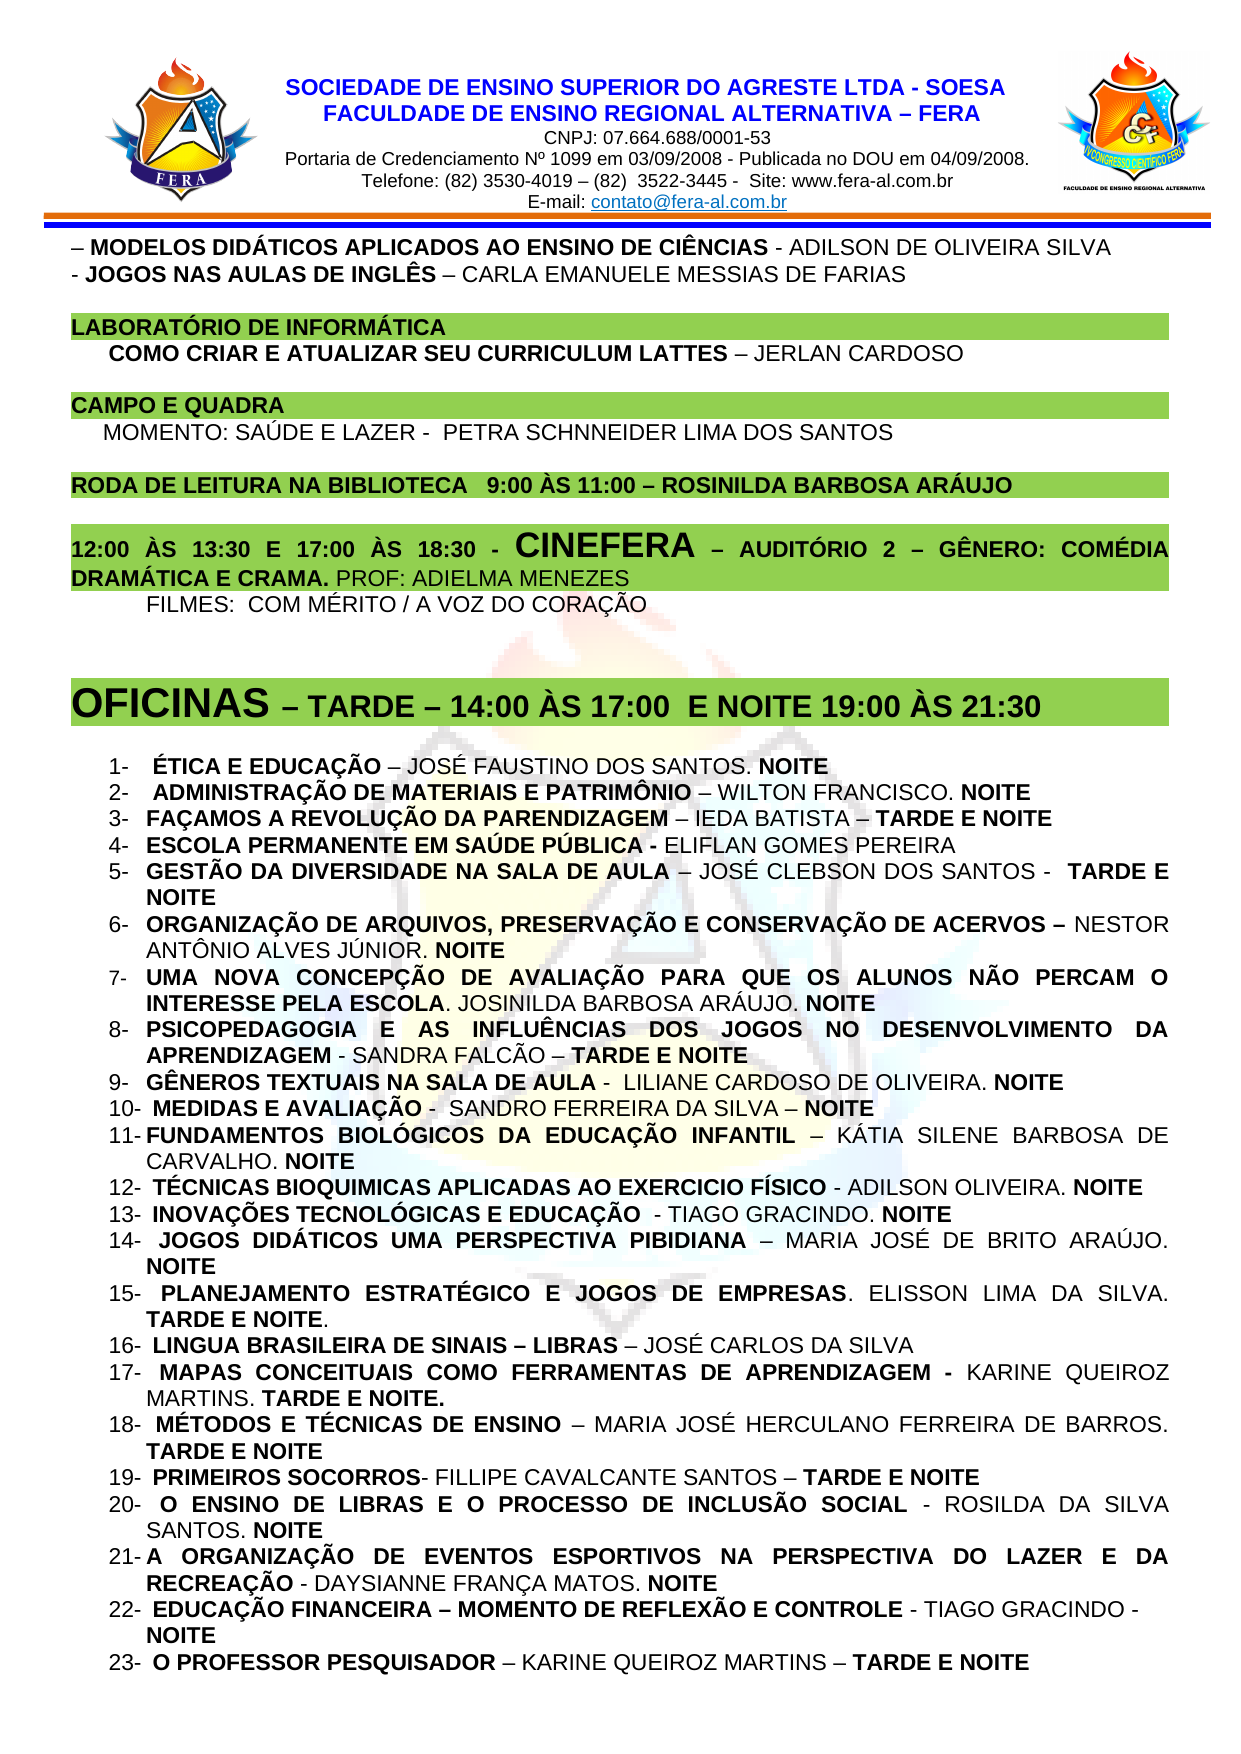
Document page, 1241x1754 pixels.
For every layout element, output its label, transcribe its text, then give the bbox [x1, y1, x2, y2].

list INOVAÇÕES TECNOLÓGICAS E EDUCAÇÃO - TIAGO GRACINDO. noite [108, 1201, 1169, 1227]
text roda de leitura na biblioteca 9:00 às 11:00 – ROSINILDA BARBOSA ARÁUJO [71, 472, 1169, 498]
text – MODELOS DIDÁTICOS APLICADOS AO ENSINO DE CIÊNCIAS - ADILSON DE OLIVEIRA SILVA [71, 234, 1169, 261]
list Gestão da diversidade na sala de aula – JOSÉ CLEBSON DOS SANTOS - TARDE E NOITE [108, 858, 1169, 911]
list ESCOLA PERMANENTE EM SAÚDE PÚBLICA - ELIFLAN GOMES PEREIRA [108, 832, 1169, 858]
list LINGUA BRASILEIRA DE SINAIS – LIBRAS – JOSÉ CARLOS DA SILVA [108, 1332, 1169, 1359]
list EDUCAÇÃO FINANCEIRA – MOMENTO DE REFLEXÃO E CONTROLE - TIAGO GRACINDO - NOITE [108, 1596, 1169, 1649]
list gêneros textuais na sala de aula - LILIANE CARDOSO DE OLIVEIRA. noite [108, 1069, 1169, 1095]
list A ORGANIZAÇÃO DE EVENTOS ESPORTIVOS NA PERSPECTIVA DO LAZER E DA RECREAÇÃO - DAYSIANNE FRANÇA MATOS. noite [108, 1543, 1169, 1596]
text COMO CRIAR E ATUALIZAR SEU CURRICULUM LATTES – JERLAN CARDOSO [108, 340, 1169, 366]
list PLANEJAMENTO ESTRATÉGICO E JOGOS DE EMPRESAS. ELISSON LIMA DA SILVA. TARDE E NOITE. [108, 1280, 1169, 1332]
list FAÇAMOS A REVOLUÇÃO DA PARENDIZAGEM – IEDA BATISTA – TARDE E NOITE [108, 805, 1169, 832]
text - JOGOS NAS AULAS DE INGLÊS – CARLA EMANUELE MESSIAS DE FARIAS [71, 261, 1169, 287]
text LABORATÓRIO DE INFORMÁTICA [71, 313, 1169, 340]
picture [1057, 51, 1211, 194]
list TÉCNICAS BIOQUIMICAS APLICADAS AO EXERCICIO FÍSICO - ADILSON OLIVEIRA. NOITE [108, 1174, 1169, 1201]
list O PROFESSOR PESQUISADOR – KARINE QUEIROZ MARTINS – TARDE E NOITE [108, 1649, 1169, 1675]
list ÉTICA E EDUCAÇÃO – JOSÉ FAUSTINO DOS SANTOS. noite [108, 753, 1169, 779]
list fundamentos biológicos da educação infantil – KÁTIA SILENE BARBOSA DE CARVALHO. noite [108, 1122, 1169, 1174]
list ADMINISTRAÇÃO DE MATERIAIS E PATRIMÔNIO – WILTON FRANCISCO. noite [108, 779, 1169, 805]
text 12:00 ÀS 13:30 E 17:00 ÀS 18:30 - CINEFERA – auditório 2 – GÊNERO: COMÉDIA DRAMÁTICA E CRAMA. prof: ADIELMA MENEZES [71, 524, 1169, 591]
list PRIMEIROS SOCORROS- FILLIPE CAVALCANTE SANTOS – TARDE E NOITE [108, 1464, 1169, 1491]
text Momento: Saúde e lazer - PETRA SCHNNEIDER LIMA DOS SANTOS [71, 419, 1169, 445]
list MAPAS CONCEITUAIS COMO FERRAMENTAS DE APRENDIZAGEM - KARINE QUEIROZ MARTINS. TARDE E NOITE. [108, 1359, 1169, 1411]
list organização de arquivos, preservação e conservação de acervos – nestor antônio alves júnior. noite [108, 911, 1169, 963]
list PSICOPEDAGOGIA E AS INFLUÊNCIAS DOS JOGOS NO DESENVOLVIMENTO DA APRENDIZAGEM - SANDRA FALCÃO – TARDE E NOITE [108, 1016, 1169, 1069]
list O ENSINO DE LIBRAS E O PROCESSO DE INCLUSÃO SOCIAL - ROSILDA DA SILVA SANTOS. noite [108, 1491, 1169, 1543]
list FILMES: COM MÉRITO / A VOZ DO CORAÇÃO [146, 591, 1169, 618]
text OFICINAS – TARDE – 14:00 às 17:00 E NOITE 19:00 às 21:30 [71, 678, 1169, 726]
list métodos e técnicas de ensino – MARIA JOSÉ HERCULANO FERREIRA DE BARROS. tarde e noite [108, 1411, 1169, 1464]
text CAMPO E QUADRA [71, 392, 1169, 419]
list MEDIDAS E AVALIAÇÃO - SANDRO FERREIRA DA SILVA – noite [108, 1095, 1169, 1122]
list JOGOS DIDÁTICOS UMA PERSPECTIVA PIBIDIANA – MARIA JOSÉ DE BRITO ARAÚJO. noite [108, 1227, 1169, 1280]
list Uma Nova Concepção de Avaliação para que os alunos não percam o interesse pela escola. JOSINILDA BARBOSA ARÁUJO. NOITE [108, 963, 1169, 1016]
